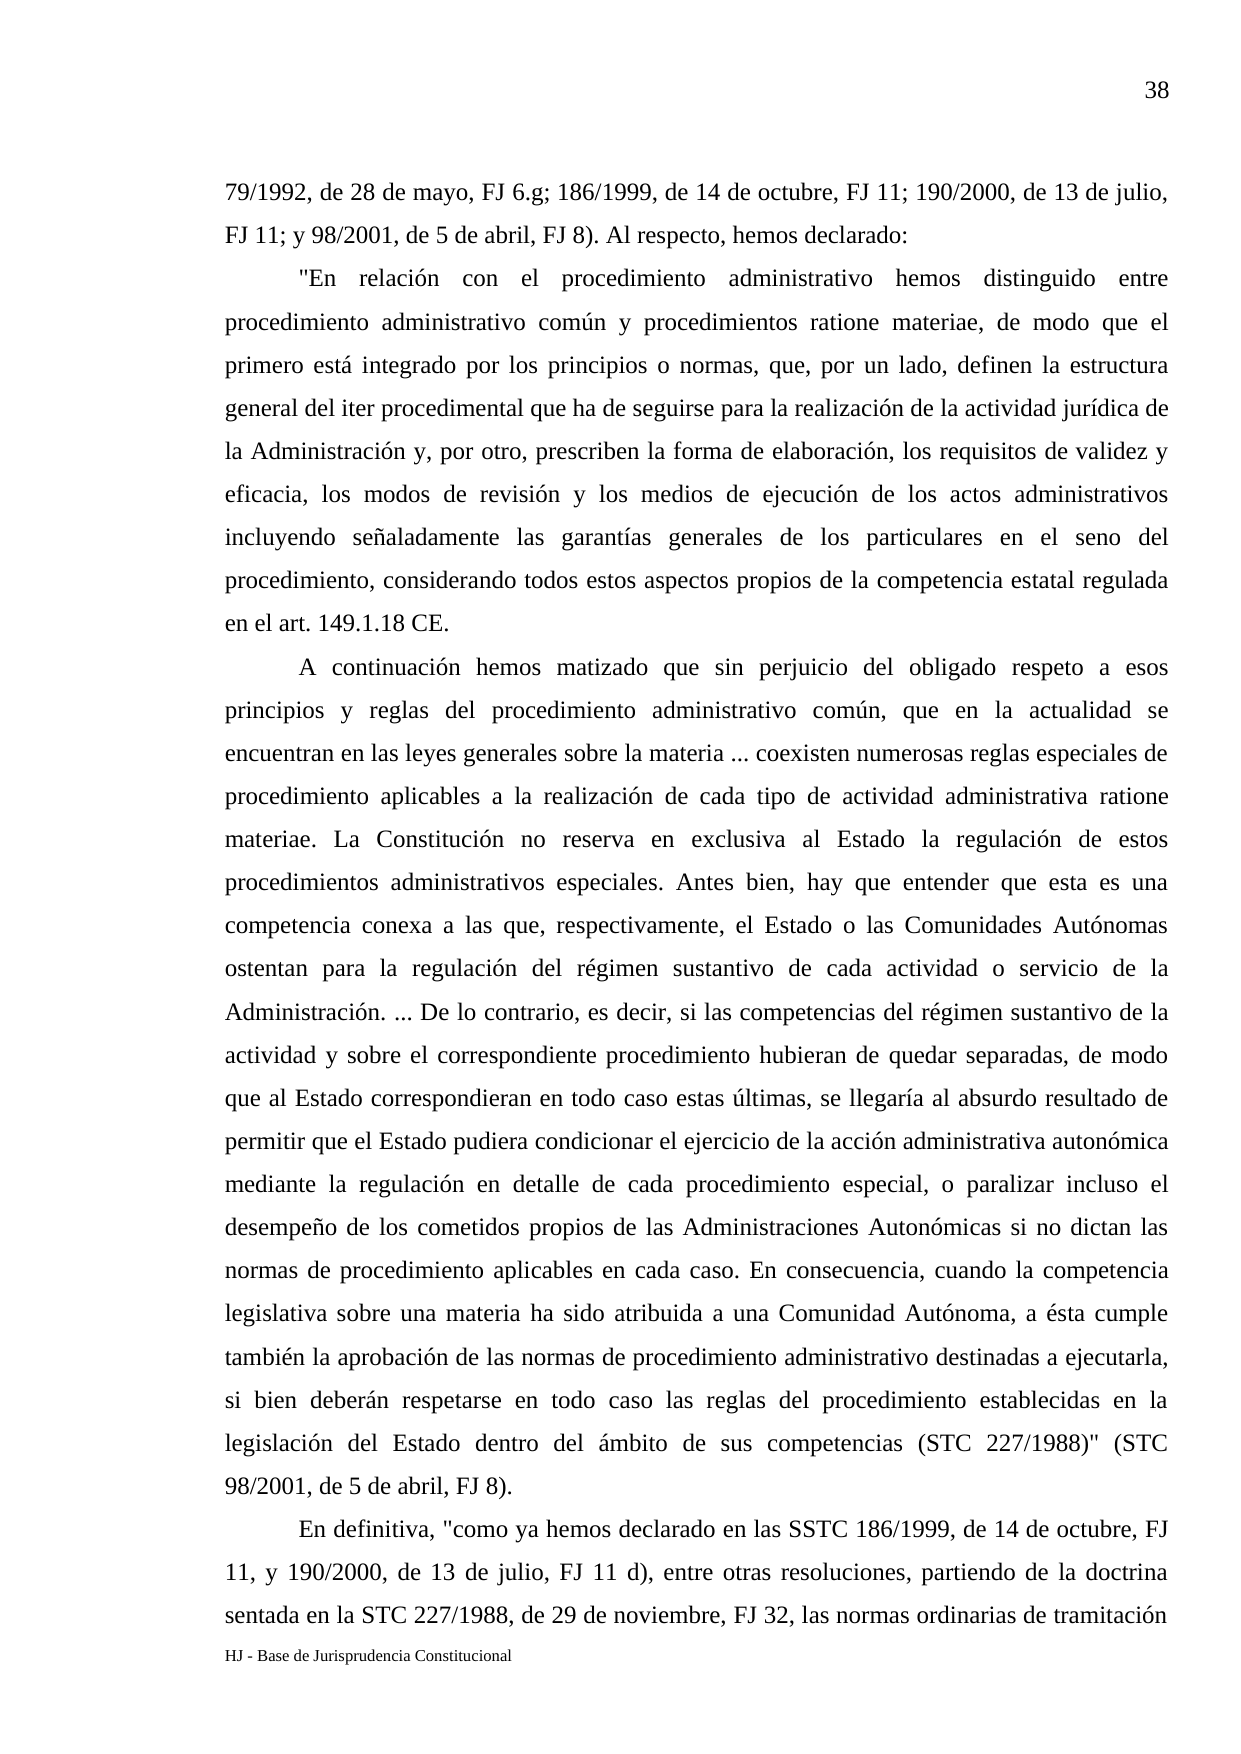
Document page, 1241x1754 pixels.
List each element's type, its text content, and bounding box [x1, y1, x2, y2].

text A continuación hemos matizado que sin perjuicio del obligado respeto a esos principios y reglas del procedimiento administrativo común, que en la actualidad se encuentran en las leyes generales sobre la materia ... coexisten numerosas reglas especiales de procedimiento aplicables a la realización de cada tipo de actividad administrativa ratione materiae. La Constitución no reserva en exclusiva al Estado la regulación de estos procedimientos administrativos especiales. Antes bien, hay que entender que esta es una competencia conexa a las que, respectivamente, el Estado o las Comunidades Autónomas ostentan para la regulación del régimen sustantivo de cada actividad o servicio de la Administración. ... De lo contrario, es decir, si las competencias del régimen sustantivo de la actividad y sobre el correspondiente procedimiento hubieran de quedar separadas, de modo que al Estado correspondieran en todo caso estas últimas, se llegaría al absurdo resultado de permitir que el Estado pudiera condicionar el ejercicio de la acción administrativa autonómica mediante la regulación en detalle de cada procedimiento especial, o paralizar incluso el desempeño de los cometidos propios de las Administraciones Autonómicas si no dictan las normas de procedimiento aplicables en cada caso. En consecuencia, cuando la competencia legislativa sobre una materia ha sido atribuida a una Comunidad Autónoma, a ésta cumple también la aprobación de las normas de procedimiento administrativo destinadas a ejecutarla, si bien deberán respetarse en todo caso las reglas del procedimiento establecidas en la legislación del Estado dentro del ámbito de sus competencias (STC 227/1988)" (STC 98/2001, de 5 de abril, FJ 8). [224, 652, 1169, 1500]
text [224, 1514, 1169, 1629]
text "En relación con el procedimiento administrativo hemos distinguido entre procedimiento administrativo común y procedimientos ratione materiae, de modo que el primero está integrado por los principios o normas, que, por un lado, definen la estructura general del iter procedimental que ha de seguirse para la realización de la actividad jurídica de la Administración y, por otro, prescriben la forma de elaboración, los requisitos de validez y eficacia, los modos de revisión y los medios de ejecución de los actos administrativos incluyendo señaladamente las garantías generales de los particulares en el seno del procedimiento, considerando todos estos aspectos propios de la competencia estatal regulada en el art. 149.1.18 CE. [224, 263, 1169, 637]
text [224, 177, 1169, 249]
